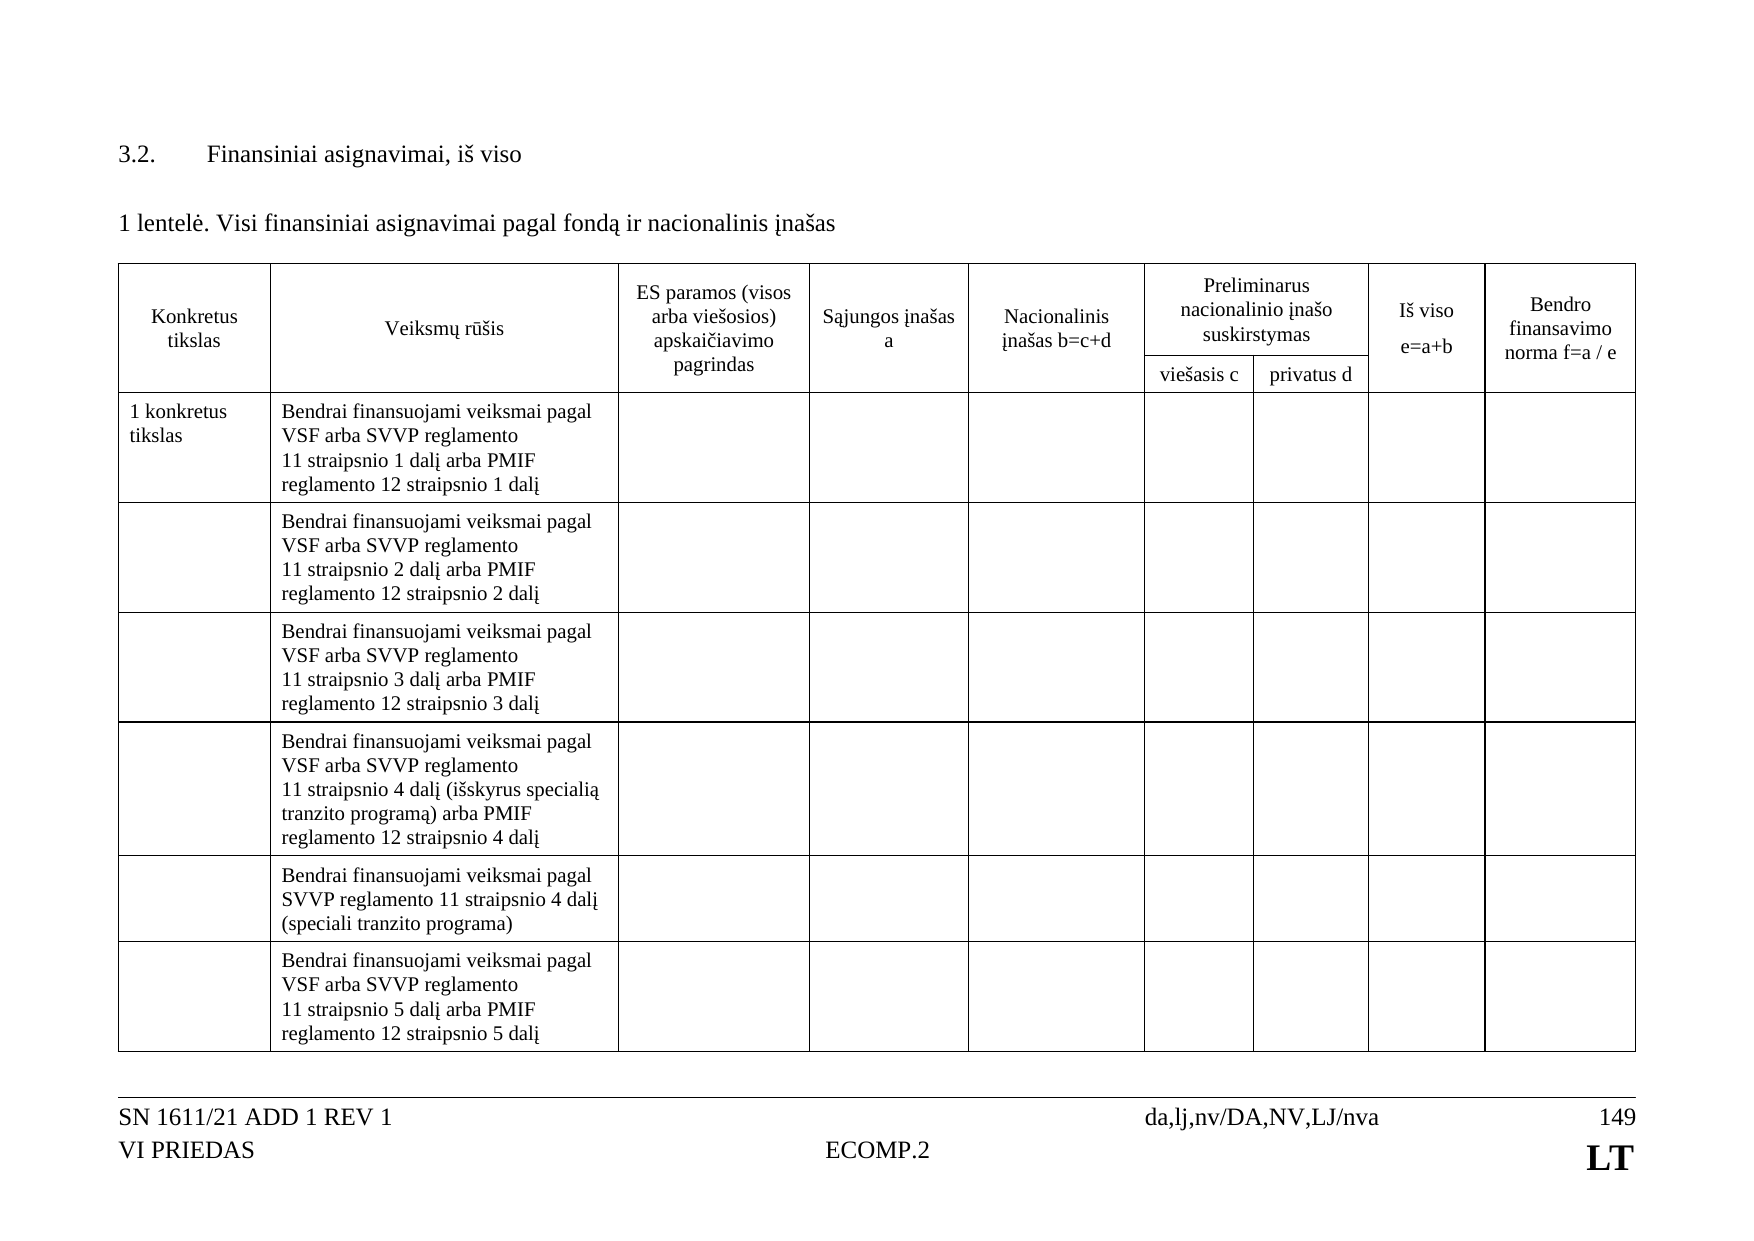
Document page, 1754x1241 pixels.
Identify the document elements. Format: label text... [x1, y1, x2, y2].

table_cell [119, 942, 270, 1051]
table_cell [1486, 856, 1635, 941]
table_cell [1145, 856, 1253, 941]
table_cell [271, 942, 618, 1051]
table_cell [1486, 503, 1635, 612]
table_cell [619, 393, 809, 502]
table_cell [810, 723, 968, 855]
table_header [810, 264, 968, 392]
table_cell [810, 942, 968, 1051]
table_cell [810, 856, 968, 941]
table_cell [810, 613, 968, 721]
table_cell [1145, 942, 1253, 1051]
text 1 lentelė. Visi finansiniai asignavimai pagal fondą ir nacionalinis įnašas [118, 208, 1636, 236]
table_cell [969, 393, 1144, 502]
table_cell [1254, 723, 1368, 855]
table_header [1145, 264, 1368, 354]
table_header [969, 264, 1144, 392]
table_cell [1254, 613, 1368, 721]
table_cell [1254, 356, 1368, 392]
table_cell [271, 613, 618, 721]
text 3.2. Finansiniai asignavimai, iš viso [118, 139, 1636, 168]
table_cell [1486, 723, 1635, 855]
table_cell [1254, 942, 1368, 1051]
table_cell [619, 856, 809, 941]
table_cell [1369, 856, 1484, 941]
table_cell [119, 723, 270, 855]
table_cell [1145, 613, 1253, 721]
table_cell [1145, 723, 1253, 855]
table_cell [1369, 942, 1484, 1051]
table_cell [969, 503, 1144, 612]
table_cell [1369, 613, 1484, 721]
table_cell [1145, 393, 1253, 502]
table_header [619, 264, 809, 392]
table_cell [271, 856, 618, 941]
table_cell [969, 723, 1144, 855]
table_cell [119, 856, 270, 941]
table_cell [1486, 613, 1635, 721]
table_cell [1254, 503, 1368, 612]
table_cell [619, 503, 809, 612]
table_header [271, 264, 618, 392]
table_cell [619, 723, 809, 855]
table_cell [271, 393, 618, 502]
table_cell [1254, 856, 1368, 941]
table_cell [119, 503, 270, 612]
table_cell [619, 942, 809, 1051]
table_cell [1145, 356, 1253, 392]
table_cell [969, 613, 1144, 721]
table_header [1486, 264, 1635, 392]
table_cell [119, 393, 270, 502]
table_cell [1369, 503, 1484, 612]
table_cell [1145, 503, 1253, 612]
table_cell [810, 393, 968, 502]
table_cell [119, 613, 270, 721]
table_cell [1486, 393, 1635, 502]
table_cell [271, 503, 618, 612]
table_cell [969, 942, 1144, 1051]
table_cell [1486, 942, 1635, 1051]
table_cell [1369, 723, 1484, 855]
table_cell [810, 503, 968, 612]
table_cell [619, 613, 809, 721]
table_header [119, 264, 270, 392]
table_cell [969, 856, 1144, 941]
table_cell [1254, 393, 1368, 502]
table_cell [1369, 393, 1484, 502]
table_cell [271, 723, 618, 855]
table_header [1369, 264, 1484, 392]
